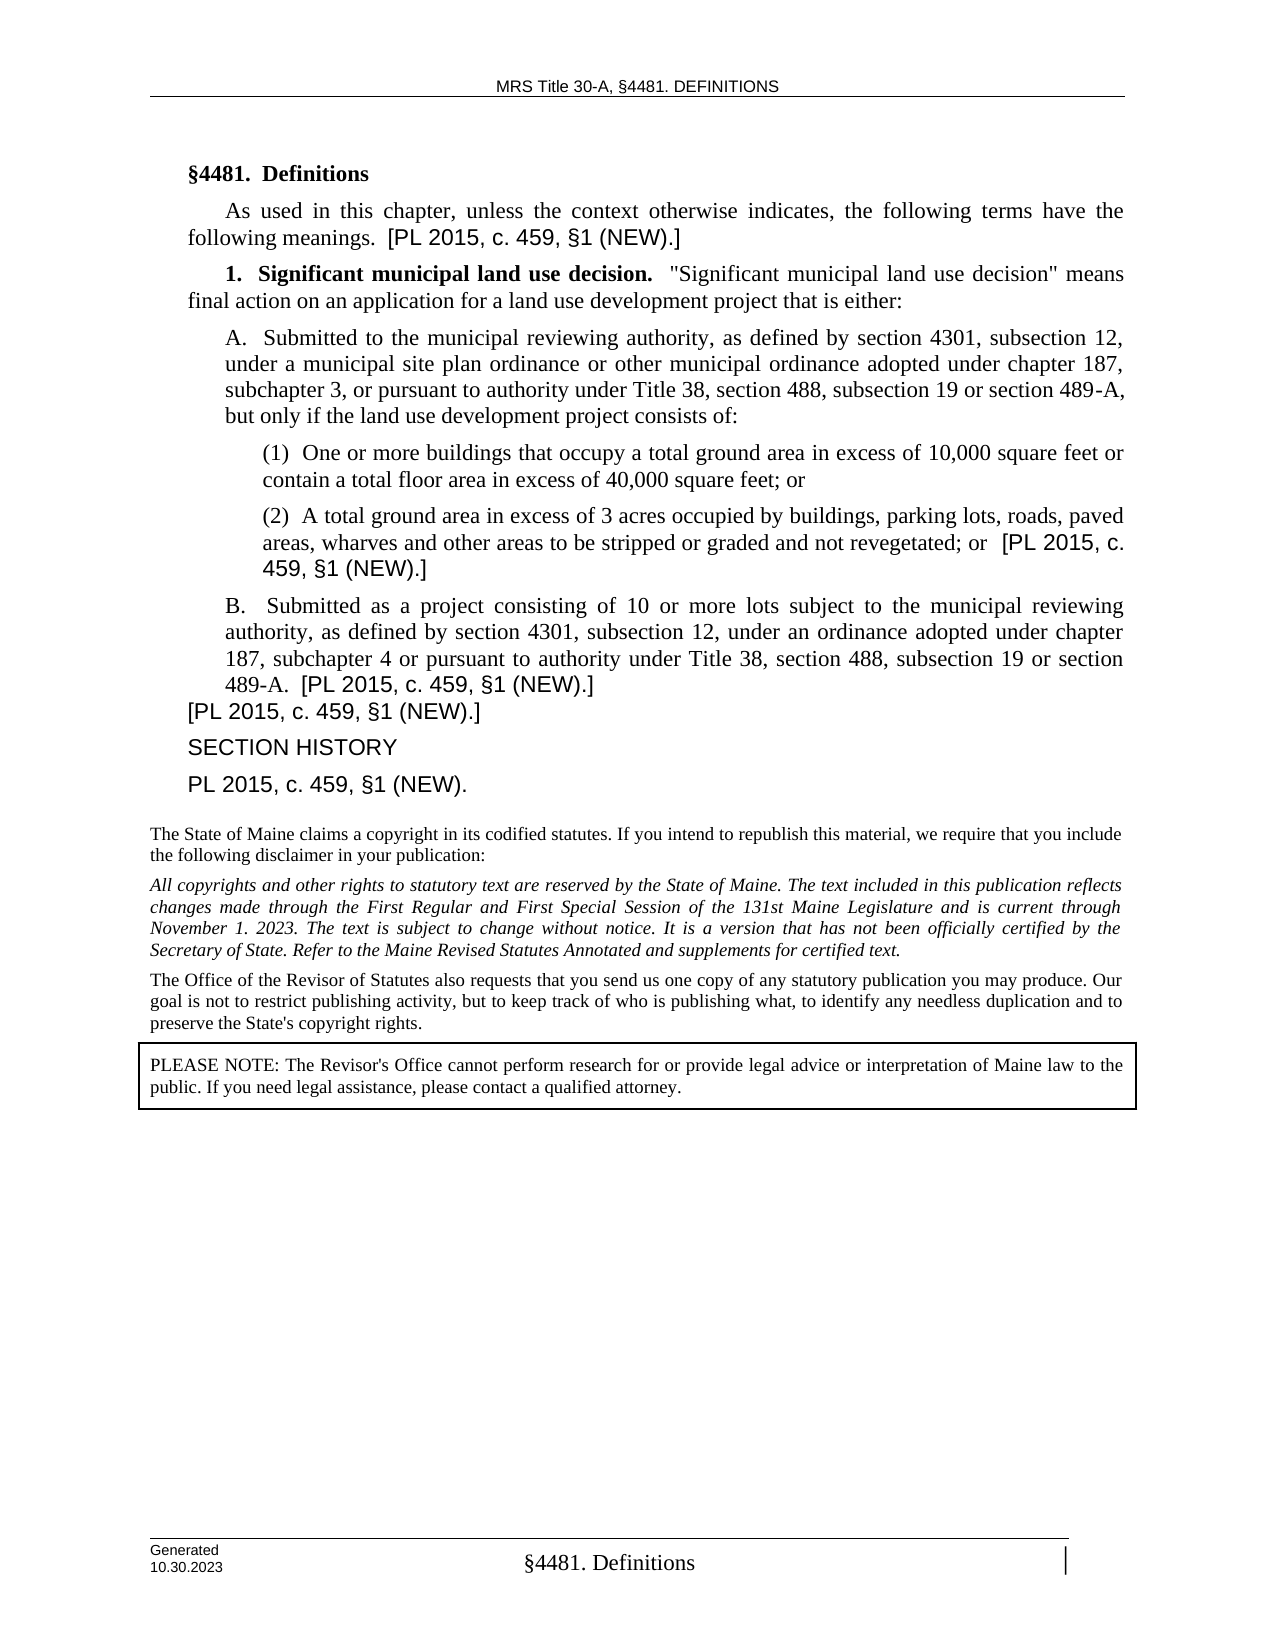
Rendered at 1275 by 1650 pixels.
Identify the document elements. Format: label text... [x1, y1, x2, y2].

text All copyrights and other rights to statutory text are reserved by the State of Maine. The text included in this publication reflects changes made through the First Regular and First Special Session of the 131st Maine Legislature and is current through November 1. 2023 . The text is subject to change without notice. It is a version that has not been officially certified by the Secretary of State. Refer to the Maine Revised Statutes Annotated and supplements for certified text. [150, 874, 1125, 960]
text §4481. Definitions [187, 160, 1125, 187]
text As used in this chapter, unless the context otherwise indicates, the following terms have the following meanings. [PL 2015, c. 459, §1 (NEW).] [187, 197, 1125, 250]
text 1. Significant municipal land use decision. "Significant municipal land use decision" means final action on an application for a land use development project that is either: [187, 260, 1125, 313]
text The State of Maine claims a copyright in its codified statutes. If you intend to republish this material, we require that you include the following disclaimer in your publication: [150, 822, 1125, 866]
text PLEASE NOTE: The Revisor's Office cannot perform research for or provide legal advice or interpretation of Maine law to the public. If you need legal assistance, please contact a qualified attorney. [140, 1044, 1135, 1108]
text B. Submitted as a project consisting of 10 or more lots subject to the municipal reviewing authority, as defined by section 4301, subsection 12, under an ordinance adopted under chapter 187, subchapter 4 or pursuant to authority under Title 38, section 488, subsection 19 or section 489‑A. [PL 2015, c. 459, §1 (NEW).] [225, 592, 1125, 698]
text SECTION HISTORY [187, 734, 1125, 761]
text A. Submitted to the municipal reviewing authority, as defined by section 4301, subsection 12, under a municipal site plan ordinance or other municipal ordinance adopted under chapter 187, subchapter 3, or pursuant to authority under Title 38, section 488, subsection 19 or section 489‑A, but only if the land use development project consists of: [225, 323, 1125, 429]
text (1) One or more buildings that occupy a total ground area in excess of 10,000 square feet or contain a total floor area in excess of 40,000 square feet; or [262, 439, 1125, 492]
text (2) A total ground area in excess of 3 acres occupied by buildings, parking lots, roads, paved areas, wharves and other areas to be stripped or graded and not revegetated; or [PL 2015, c. 459, §1 (NEW).] [262, 502, 1125, 582]
text [PL 2015, c. 459, §1 (NEW).] [187, 698, 1125, 724]
text PL 2015, c. 459, §1 (NEW). [187, 771, 1125, 797]
text The Office of the Revisor of Statutes also requests that you send us one copy of any statutory publication you may produce. Our goal is not to restrict publishing activity, but to keep track of who is publishing what, to identify any needless duplication and to preserve the State's copyright rights. [150, 968, 1125, 1033]
